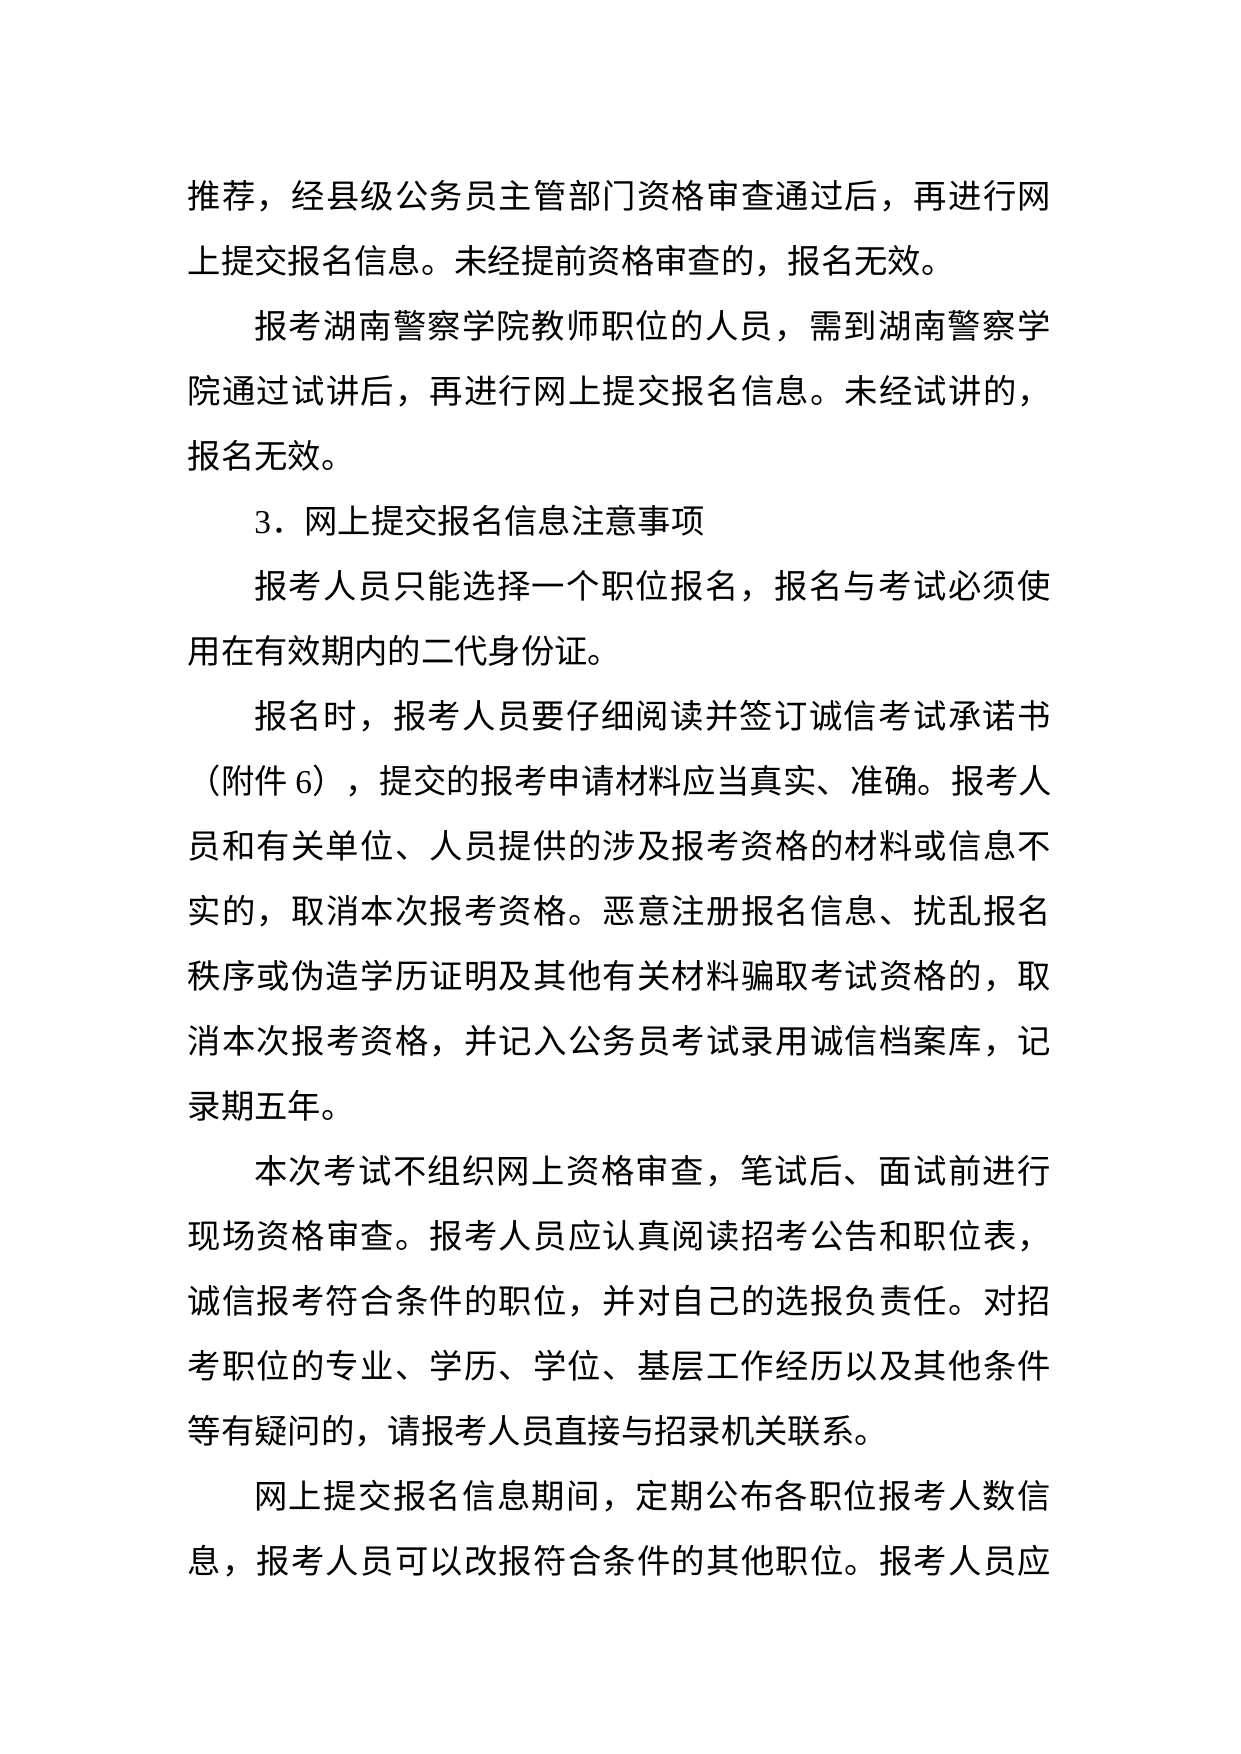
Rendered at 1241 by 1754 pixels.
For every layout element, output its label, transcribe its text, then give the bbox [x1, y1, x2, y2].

text 本次考试不组织网上资格审查，笔试后、面试前进行现场资格审查。报考人员应认真阅读招考公告和职位表，诚信报考符合条件的职位，并对自己的选报负责任。对招考职位的专业、学历、学位、基层工作经历以及其他条件等有疑问的，请报考人员直接与招录机关联系。 [187, 1137, 1053, 1462]
text 报考人员只能选择一个职位报名，报名与考试必须使用在有效期内的二代身份证。 [187, 552, 1053, 682]
text 报考湖南警察学院教师职位的人员，需到湖南警察学院通过试讲后，再进行网上提交报名信息。未经试讲的，报名无效。 [187, 292, 1053, 487]
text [187, 1462, 1053, 1592]
text 报名时，报考人员要仔细阅读并签订诚信考试承诺书（附件6），提交的报考申请材料应当真实、准确。报考人员和有关单位、人员提供的涉及报考资格的材料或信息不实的，取消本次报考资格。恶意注册报名信息、扰乱报名秩序或伪造学历证明及其他有关材料骗取考试资格的，取消本次报考资格，并记入公务员考试录用诚信档案库，记录期五年。 [187, 682, 1053, 1137]
text 3．网上提交报名信息注意事项 [187, 487, 1053, 552]
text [187, 162, 1053, 292]
